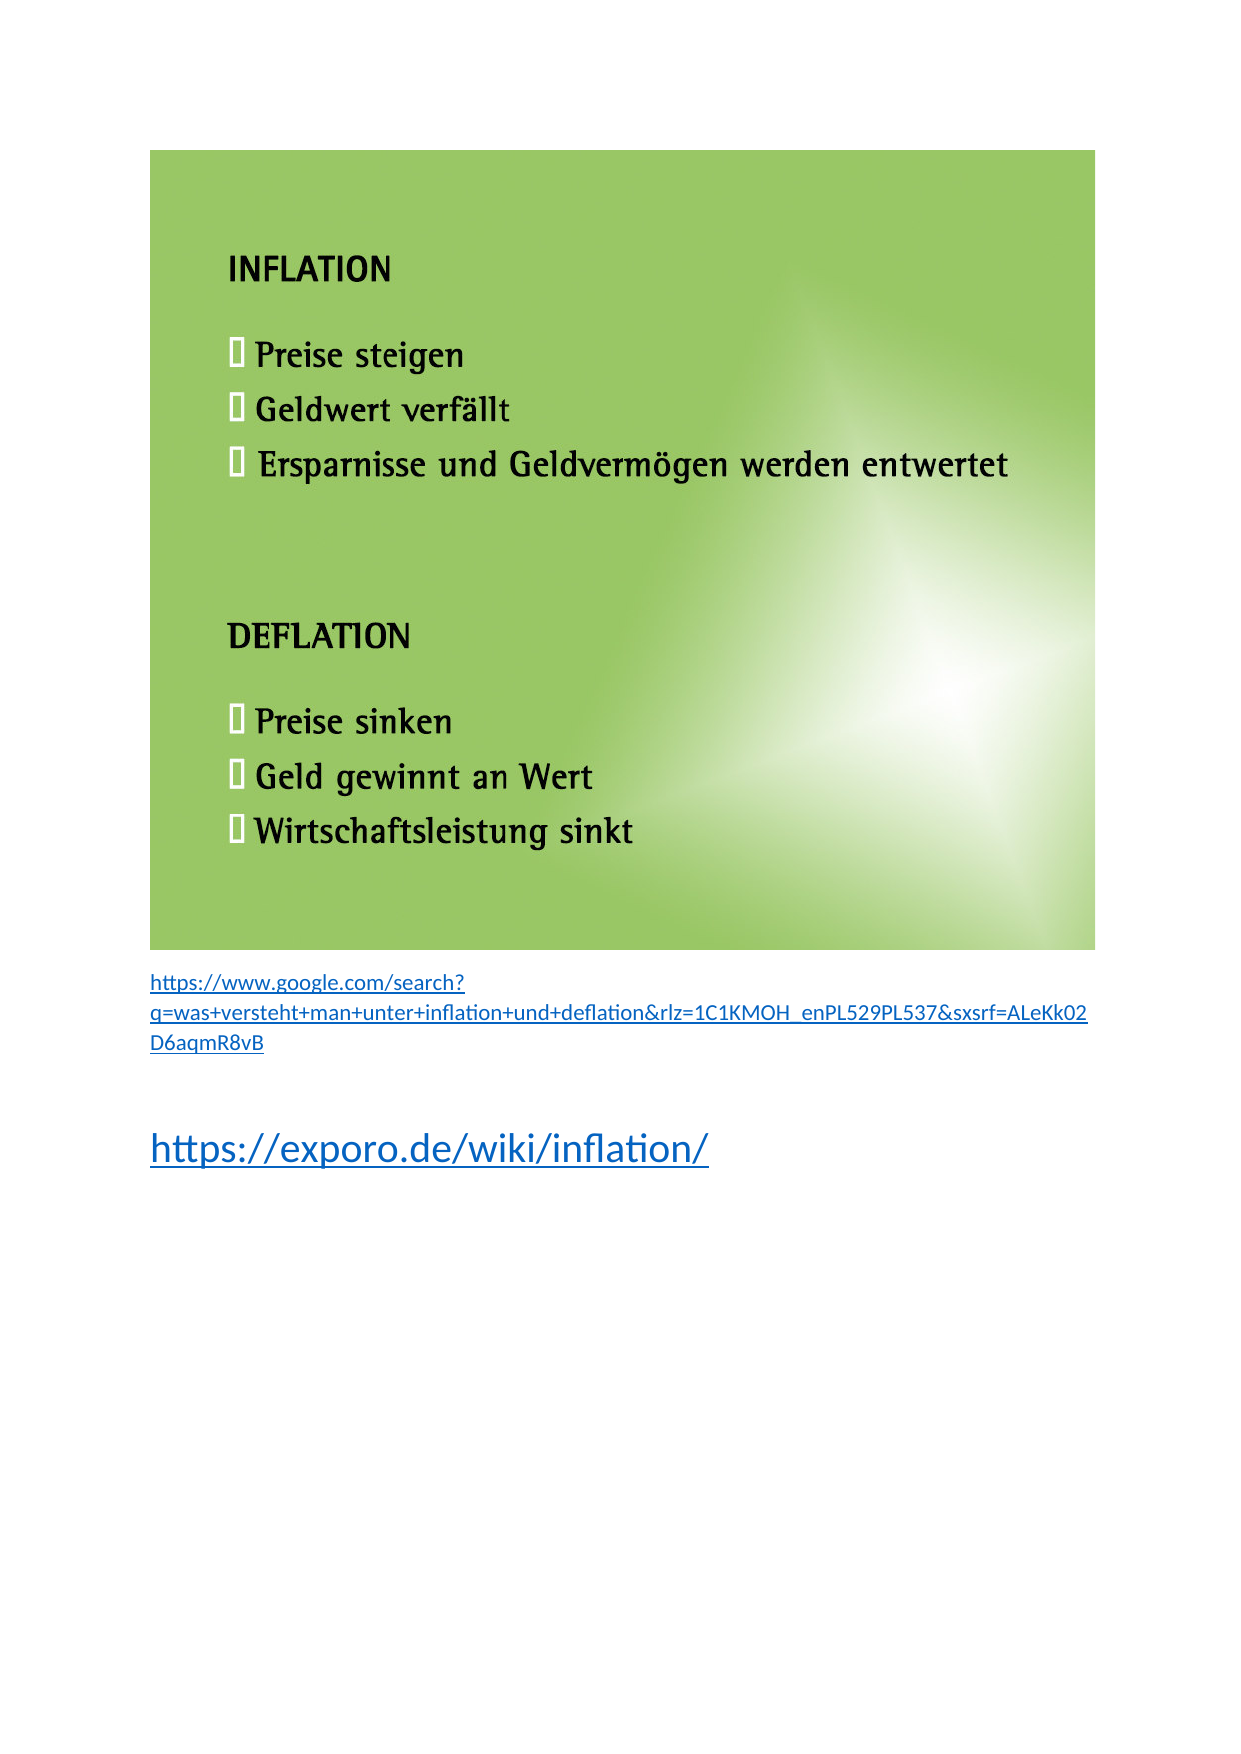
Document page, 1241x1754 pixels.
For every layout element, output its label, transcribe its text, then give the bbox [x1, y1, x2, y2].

picture [150, 150, 1096, 950]
text https://exporo.de/wiki/inflation/ [150, 1122, 1090, 1173]
text https://www.google.com/search?q=was+versteht+man+unter+inflation+und+deflation&rlz=1C1KMOH_enPL529PL537&sxsrf=ALeKk02D6aqmR8vB [150, 968, 1090, 1057]
